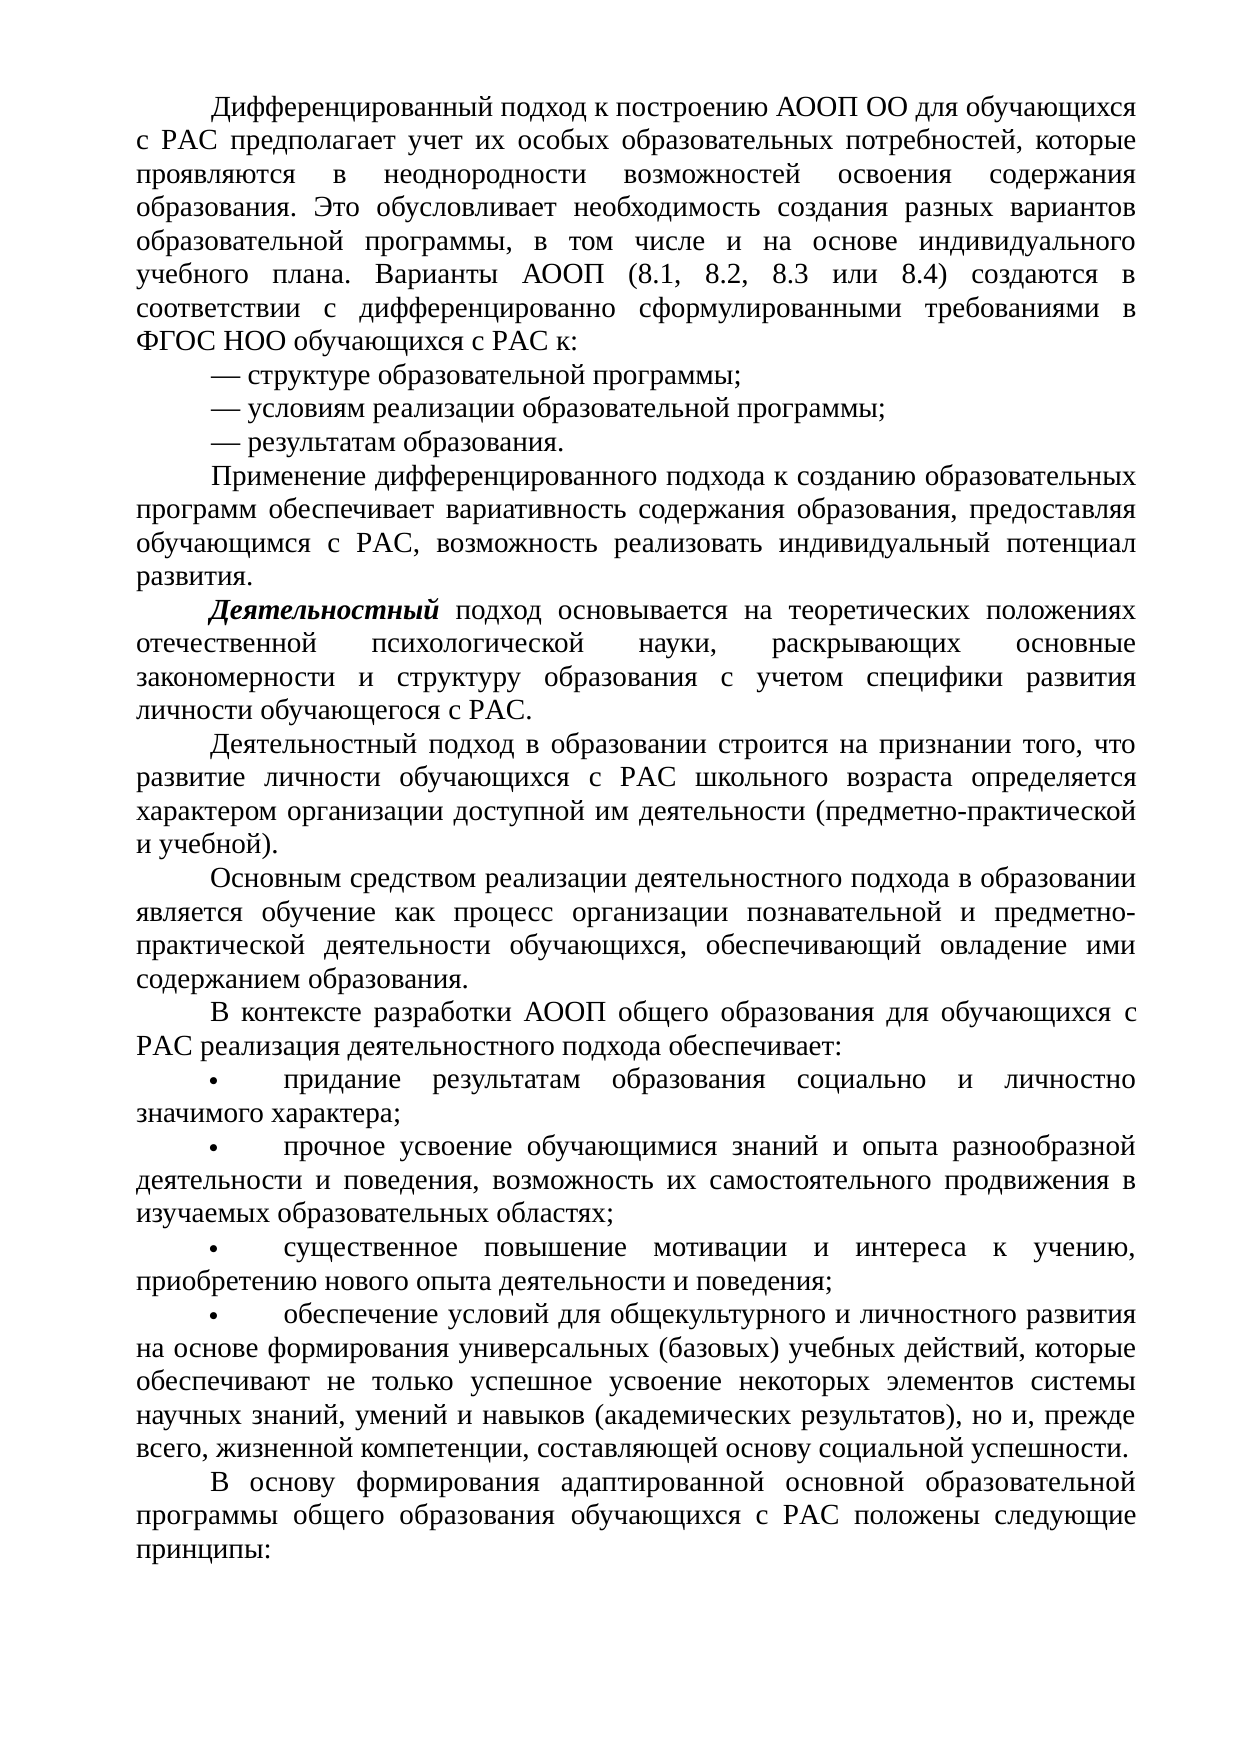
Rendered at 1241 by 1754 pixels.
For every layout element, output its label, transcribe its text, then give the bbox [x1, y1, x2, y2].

list существенное повышение мотивации и интереса к учению, приобретению нового опыта деятельности и поведения; [136, 1229, 1137, 1296]
text ― условиям реализации образовательной программы; [136, 391, 1137, 424]
text Применение дифференцированного подхода к созданию образовательных программ обеспечивает вариативность содержания образования, предоставляя обучающимся с РАС, возможность реализовать индивидуальный потенциал развития. [136, 458, 1137, 592]
text Дифференцированный подход к построению АООП ОО для обучающихся с РАС предполагает учет их особых образовательных потребностей, которые проявляются в неоднородности возможностей освоения содержания образования. Это обусловливает необходимость создания разных вариантов образовательной программы, в том числе и на основе индивидуального учебного плана. Варианты АООП (8.1, 8.2, 8.3 или 8.4) создаются в соответствии с дифференцированно сформулированными требованиями в ФГОС НОО обучающихся с РАС к: [136, 89, 1137, 357]
list придание результатам образования социально и личностно значимого характера; [136, 1061, 1137, 1128]
text В основу формирования адаптированной основной образовательной программы общего образования обучающихся с РАС положены следующие принципы: [136, 1464, 1137, 1564]
text В контексте разработки АООП общего образования для обучающихся с РАС реализация деятельностного подхода обеспечивает: [136, 994, 1137, 1061]
text ― структуре образовательной программы; [136, 357, 1137, 391]
text Деятельностный подход в образовании строится на признании того, что развитие личности обучающихся с РАС школьного возраста определяется характером организации доступной им деятельности (предметно-практической и учебной). [136, 726, 1137, 860]
text Основным средством реализации деятельностного подхода в образовании является обучение как процесс организации познавательной и предметно-практической деятельности обучающихся, обеспечивающий овладение ими содержанием образования. [136, 860, 1137, 994]
text ― результатам образования. [136, 424, 1137, 458]
list прочное усвоение обучающимися знаний и опыта разнообразной деятельности и поведения, возможность их самостоятельного продвижения в изучаемых образовательных областях; [136, 1128, 1137, 1229]
text Деятельностный подход основывается на теоретических положениях отечественной психологической науки, раскрывающих основные закономерности и структуру образования с учетом специфики развития личности обучающегося с РАС. [136, 592, 1137, 726]
list обеспечение условий для общекультурного и личностного развития на основе формирования универсальных (базовых) учебных действий, которые обеспечивают не только успешное усвоение некоторых элементов системы научных знаний, умений и навыков (академических результатов), но и, прежде всего, жизненной компетенции, составляющей основу социальной успешности. [136, 1296, 1137, 1464]
